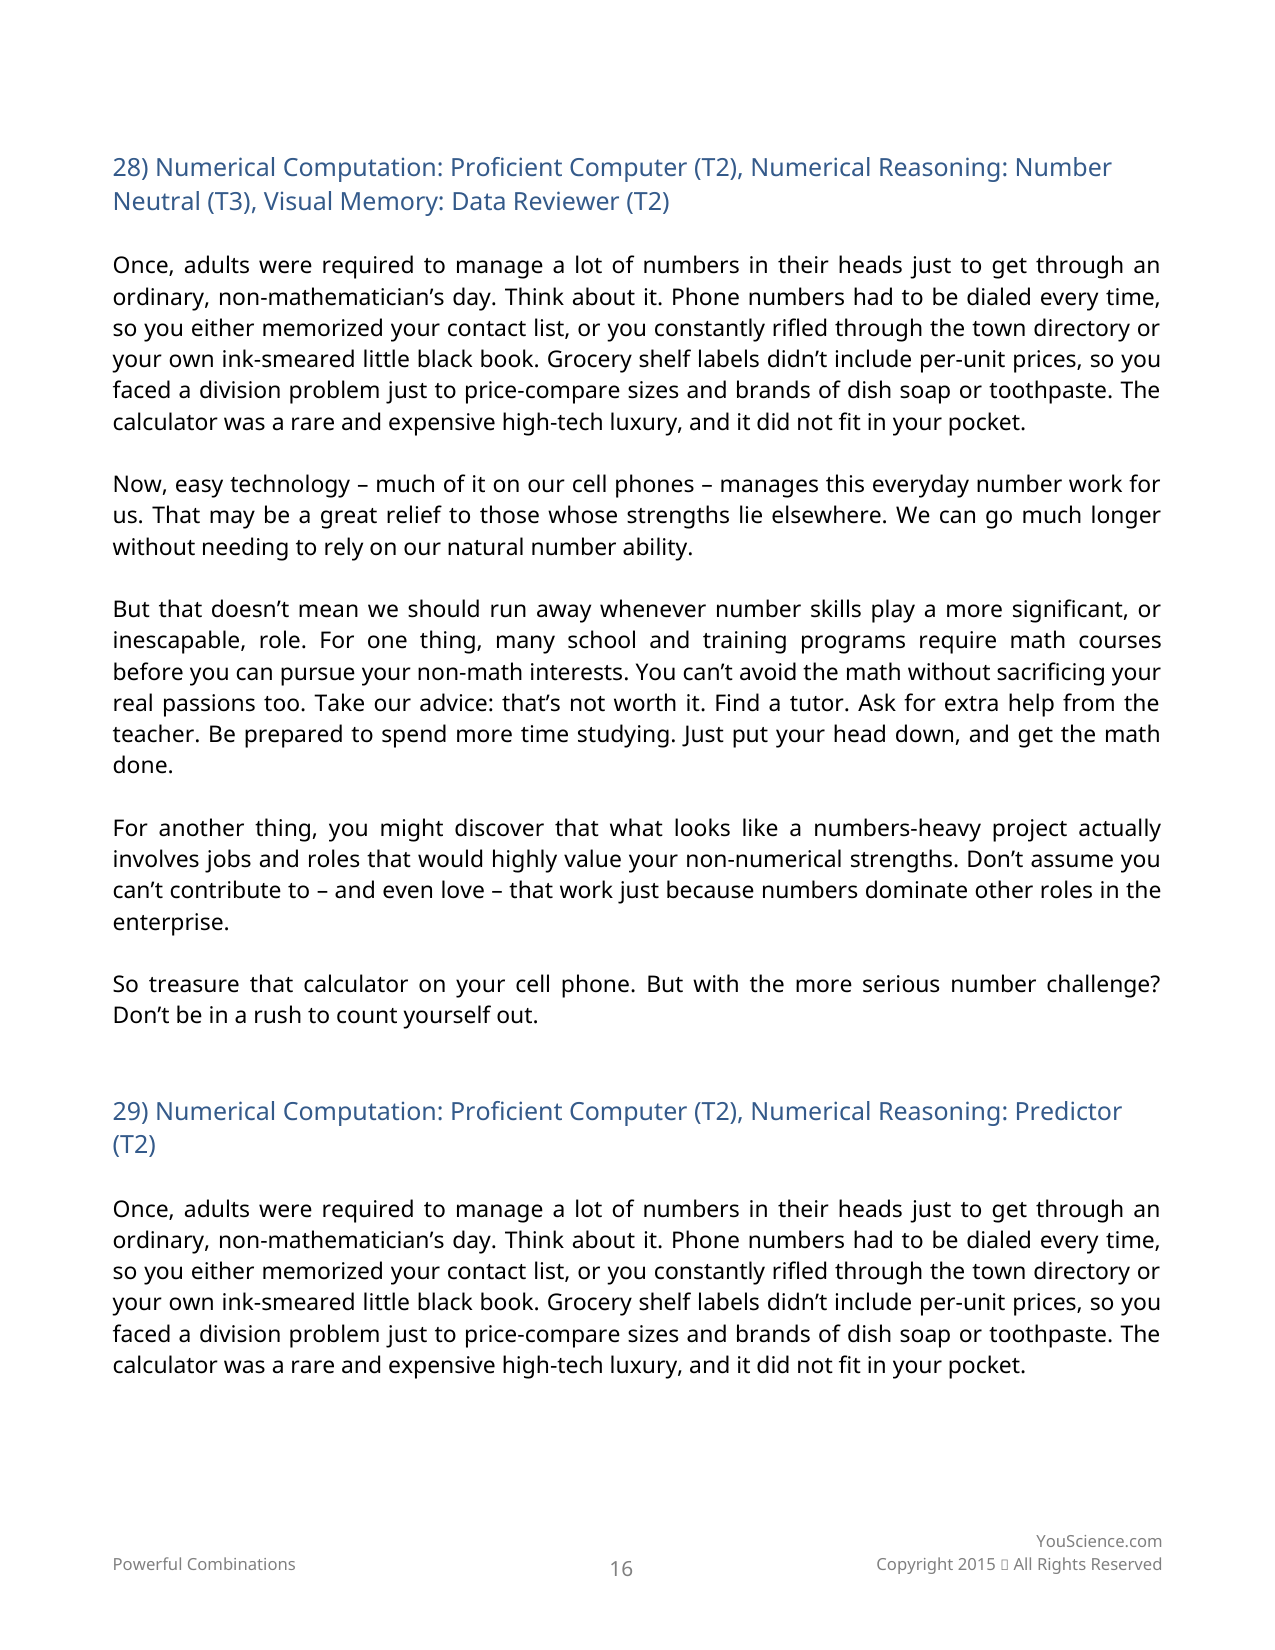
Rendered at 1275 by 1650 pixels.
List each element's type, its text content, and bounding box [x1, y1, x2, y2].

text For another thing, you might discover that what looks like a numbers-heavy project actually involves jobs and roles that would highly value your non-numerical strengths. Don’t assume you can’t contribute to – and even love – that work just because numbers dominate other roles in the enterprise. [112, 812, 1162, 937]
text Now, easy technology – much of it on our cell phones – manages this everyday number work for us. That may be a great relief to those whose strengths lie elsewhere. We can go much longer without needing to rely on our natural number ability. [112, 468, 1162, 562]
subtitle 29) Numerical Computation: Proficient Computer (T2), Numerical Reasoning: Predictor (T2) [112, 1093, 1162, 1161]
text Once, adults were required to manage a lot of numbers in their heads just to get through an ordinary, non-mathematician’s day. Think about it. Phone numbers had to be dialed every time, so you either memorized your contact list, or you constantly rifled through the town directory or your own ink-smeared little black book. Grocery shelf labels didn’t include per-unit prices, so you faced a division problem just to price-compare sizes and brands of dish soap or toothpaste. The calculator was a rare and expensive high-tech luxury, and it did not fit in your pocket. [112, 1192, 1162, 1380]
subtitle 28) Numerical Computation: Proficient Computer (T2), Numerical Reasoning: Number Neutral (T3), Visual Memory: Data Reviewer (T2) [112, 150, 1162, 218]
text But that doesn’t mean we should run away whenever number skills play a more significant, or inescapable, role. For one thing, many school and training programs require math courses before you can pursue your non-math interests. You can’t avoid the math without sacrificing your real passions too. Take our advice: that’s not worth it. Find a tutor. Ask for extra help from the teacher. Be prepared to spend more time studying. Just put your head down, and get the math done. [112, 593, 1162, 781]
text So treasure that calculator on your cell phone. But with the more serious number challenge? Don’t be in a rush to count yourself out. [112, 968, 1162, 1031]
text Once, adults were required to manage a lot of numbers in their heads just to get through an ordinary, non-mathematician’s day. Think about it. Phone numbers had to be dialed every time, so you either memorized your contact list, or you constantly rifled through the town directory or your own ink-smeared little black book. Grocery shelf labels didn’t include per-unit prices, so you faced a division problem just to price-compare sizes and brands of dish soap or toothpaste. The calculator was a rare and expensive high-tech luxury, and it did not fit in your pocket. [112, 249, 1162, 437]
